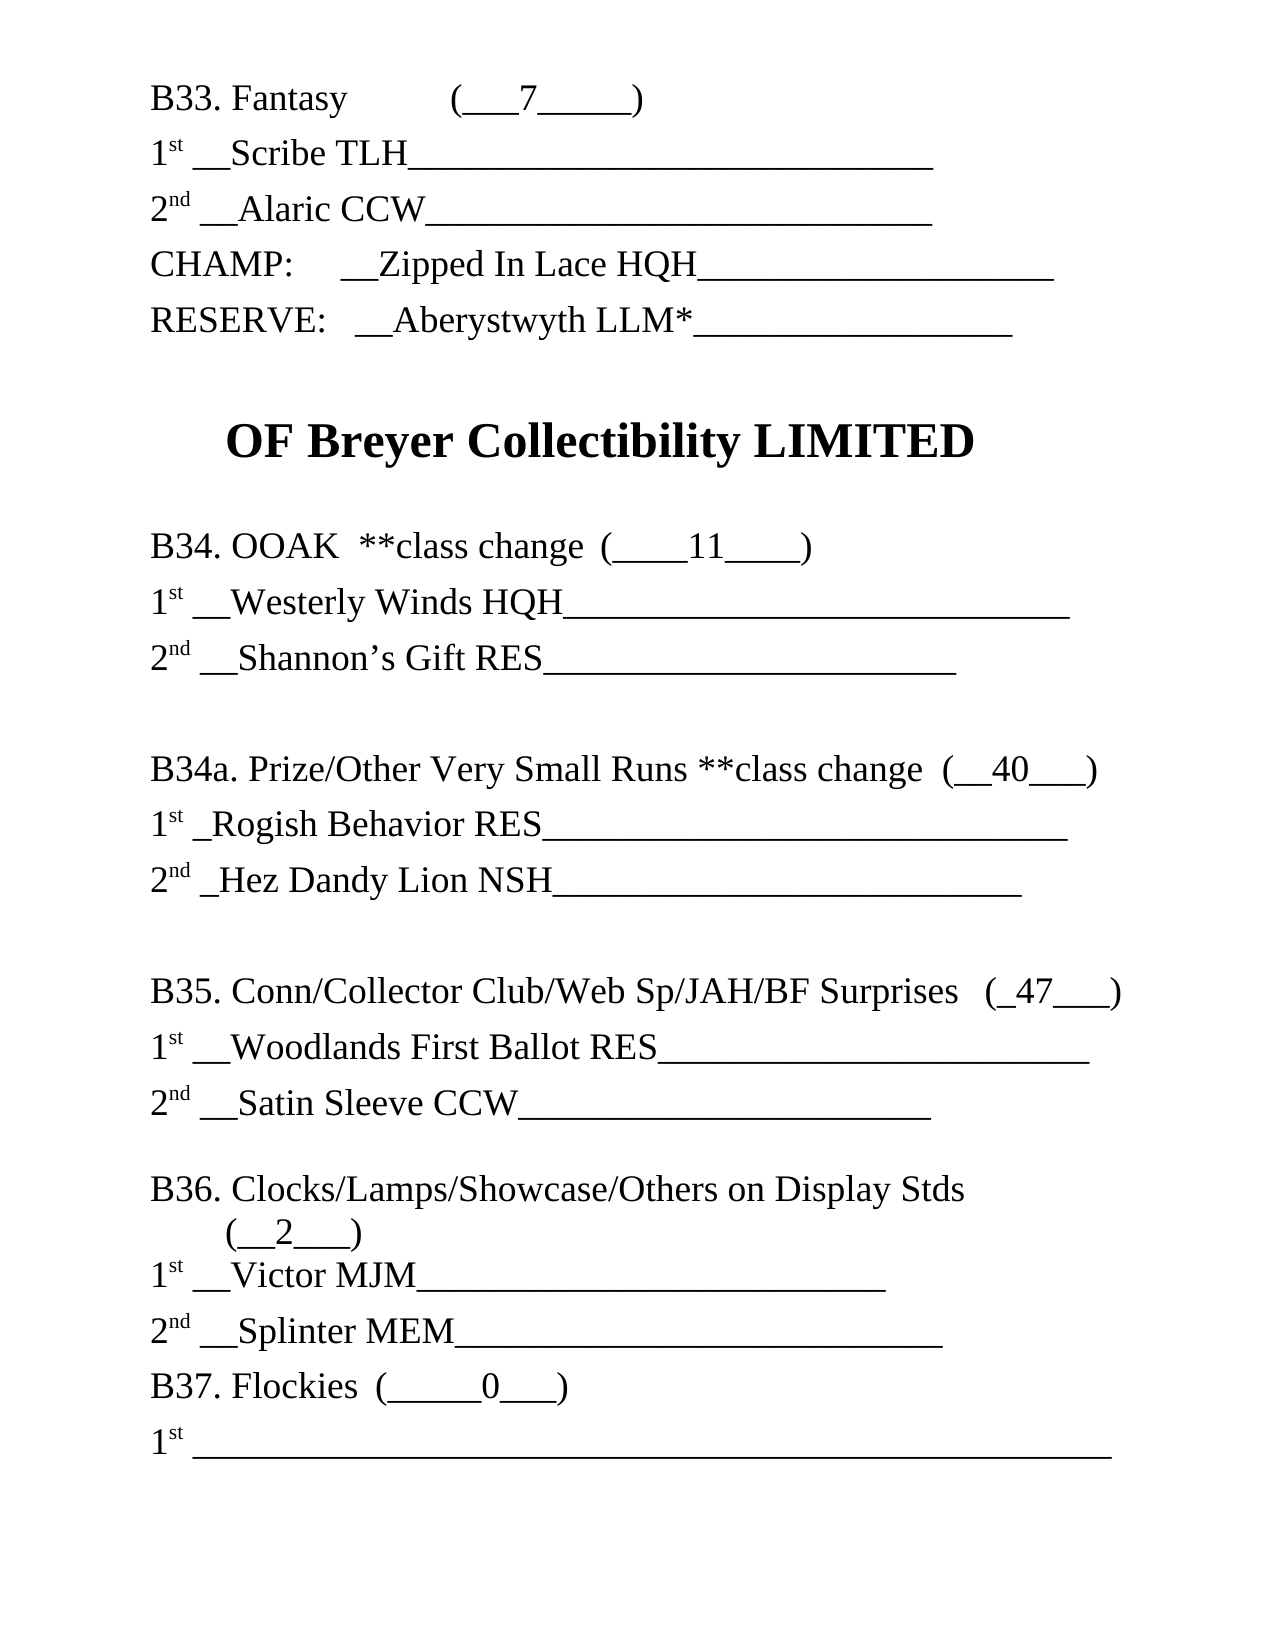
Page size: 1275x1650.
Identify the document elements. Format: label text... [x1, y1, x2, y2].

text 2nd _Hez Dandy Lion NSH_________________________ [150, 857, 1125, 901]
text 1st __Woodlands First Ballot RES_______________________ [150, 1024, 1125, 1067]
text B35. Conn/Collector Club/Web Sp/JAH/BF Surprises (_47___) [150, 969, 1125, 1012]
text CHAMP: __Zipped In Lace HQH___________________ [150, 242, 1125, 285]
text 2nd __Splinter MEM__________________________ [150, 1308, 1125, 1351]
text 2nd __Alaric CCW___________________________ [150, 186, 1125, 229]
text OF Breyer Collectibility LIMITED [150, 411, 1125, 468]
text 1st _________________________________________________ [150, 1419, 1125, 1462]
text B34a. Prize/Other Very Small Runs **class change (__40___) [150, 746, 1125, 789]
text 1st __Victor MJM_________________________ [150, 1252, 1125, 1296]
text RESERVE: __Aberystwyth LLM*_________________ [150, 297, 1125, 341]
text 1st _Rogish Behavior RES____________________________ [150, 802, 1125, 845]
text B34. OOAK **class change (____11____) [150, 524, 1125, 567]
text 1st __Scribe TLH____________________________ [150, 131, 1125, 174]
text 2nd __Satin Sleeve CCW______________________ [150, 1080, 1125, 1123]
text B36. Clocks/Lamps/Showcase/Others on Display Stds (__2___) [150, 1166, 1125, 1252]
text B33. Fantasy (___7_____) [150, 75, 1125, 118]
text 1st __Westerly Winds HQH___________________________ [150, 579, 1125, 622]
text 2nd __Shannon’s Gift RES______________________ [150, 635, 1125, 678]
text B37. Flockies (_____0___) [150, 1364, 1125, 1407]
